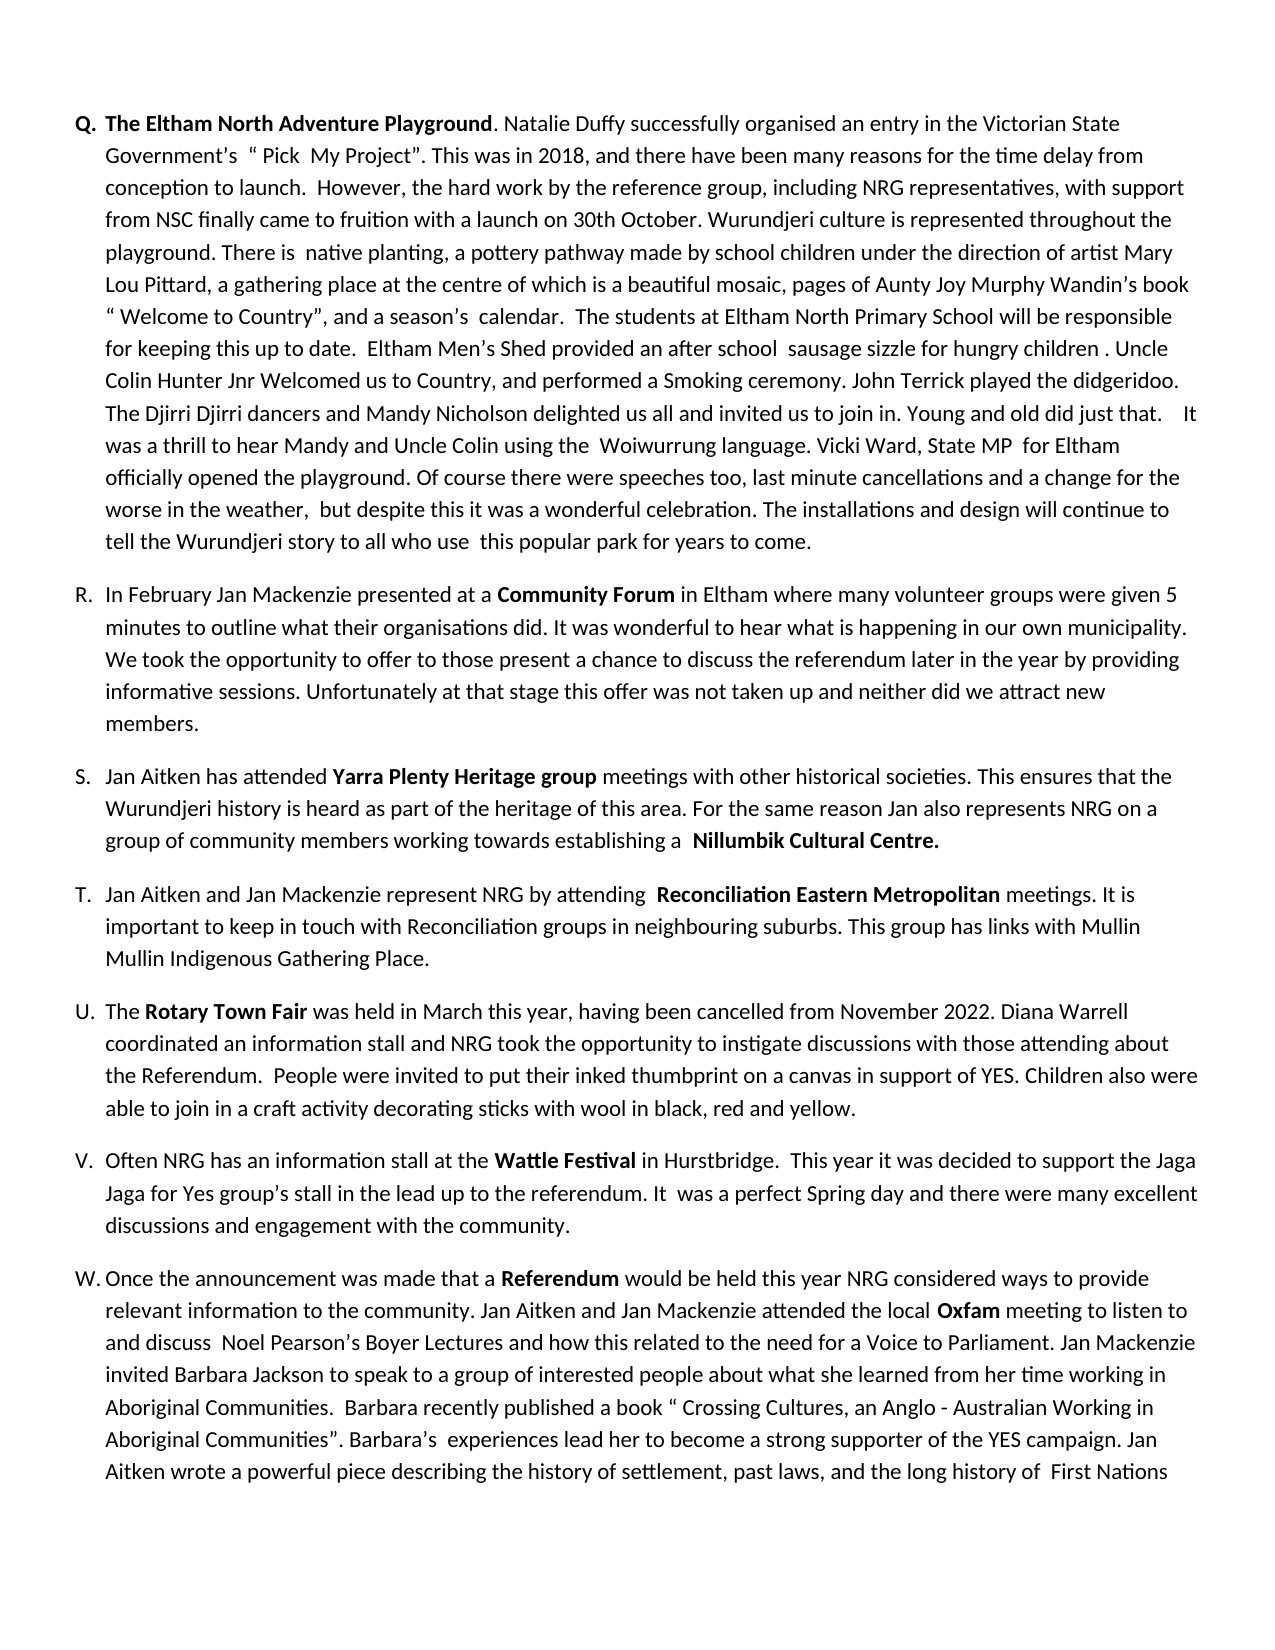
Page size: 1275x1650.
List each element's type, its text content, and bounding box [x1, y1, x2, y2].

list The Rotary Town Fair was held in March this year, having been cancelled from November 2022. Diana Warrell coordinated an information stall and NRG took the opportunity to instigate discussions with those attending about the Referendum. People were invited to put their inked thumbprint on a canvas in support of YES. Children also were able to join in a craft activity decorating sticks with wool in black, red and yellow. [75, 997, 1200, 1122]
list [75, 1264, 1200, 1485]
list Jan Aitken and Jan Mackenzie represent NRG by attending Reconciliation Eastern Metropolitan meetings. It is important to keep in touch with Reconciliation groups in neighbouring suburbs. This group has links with Mullin Mullin Indigenous Gathering Place. [75, 880, 1200, 972]
list Often NRG has an information stall at the Wattle Festival in Hurstbridge. This year it was decided to support the Jaga Jaga for Yes group’s stall in the lead up to the referendum. It was a perfect Spring day and there were many excellent discussions and engagement with the community. [75, 1147, 1200, 1239]
list In February Jan Mackenzie presented at a Community Forum in Eltham where many volunteer groups were given 5 minutes to outline what their organisations did. It was wonderful to hear what is happening in our own municipality. We took the opportunity to offer to those present a chance to discuss the referendum later in the year by providing informative sessions. Unfortunately at that stage this offer was not taken up and neither did we attract new members. [75, 581, 1200, 737]
list The Eltham North Adventure Playground. Natalie Duffy successfully organised an entry in the Victorian State Government’s “ Pick My Project”. This was in 2018, and there have been many reasons for the time delay from conception to launch. However, the hard work by the reference group, including NRG representatives, with support from NSC finally came to fruition with a launch on 30th October. Wurundjeri culture is represented throughout the playground. There is native planting, a pottery pathway made by school children under the direction of artist Mary Lou Pittard, a gathering place at the centre of which is a beautiful mosaic, pages of Aunty Joy Murphy Wandin’s book “ Welcome to Country”, and a season’s calendar. The students at Eltham North Primary School will be responsible for keeping this up to date. Eltham Men’s Shed provided an after school sausage sizzle for hungry children . Uncle Colin Hunter Jnr Welcomed us to Country, and performed a Smoking ceremony. John Terrick played the didgeridoo. The Djirri Djirri dancers and Mandy Nicholson delighted us all and invited us to join in. Young and old did just that. It was a thrill to hear Mandy and Uncle Colin using the Woiwurrung language. Vicki Ward, State MP for Eltham officially opened the playground. Of course there were speeches too, last minute cancellations and a change for the worse in the weather, but despite this it was a wonderful celebration. The installations and design will continue to tell the Wurundjeri story to all who use this popular park for years to come. [75, 109, 1200, 556]
list Jan Aitken has attended Yarra Plenty Heritage group meetings with other historical societies. This ensures that the Wurundjeri history is heard as part of the heritage of this area. For the same reason Jan also represents NRG on a group of community members working towards establishing a Nillumbik Cultural Centre. [75, 762, 1200, 855]
